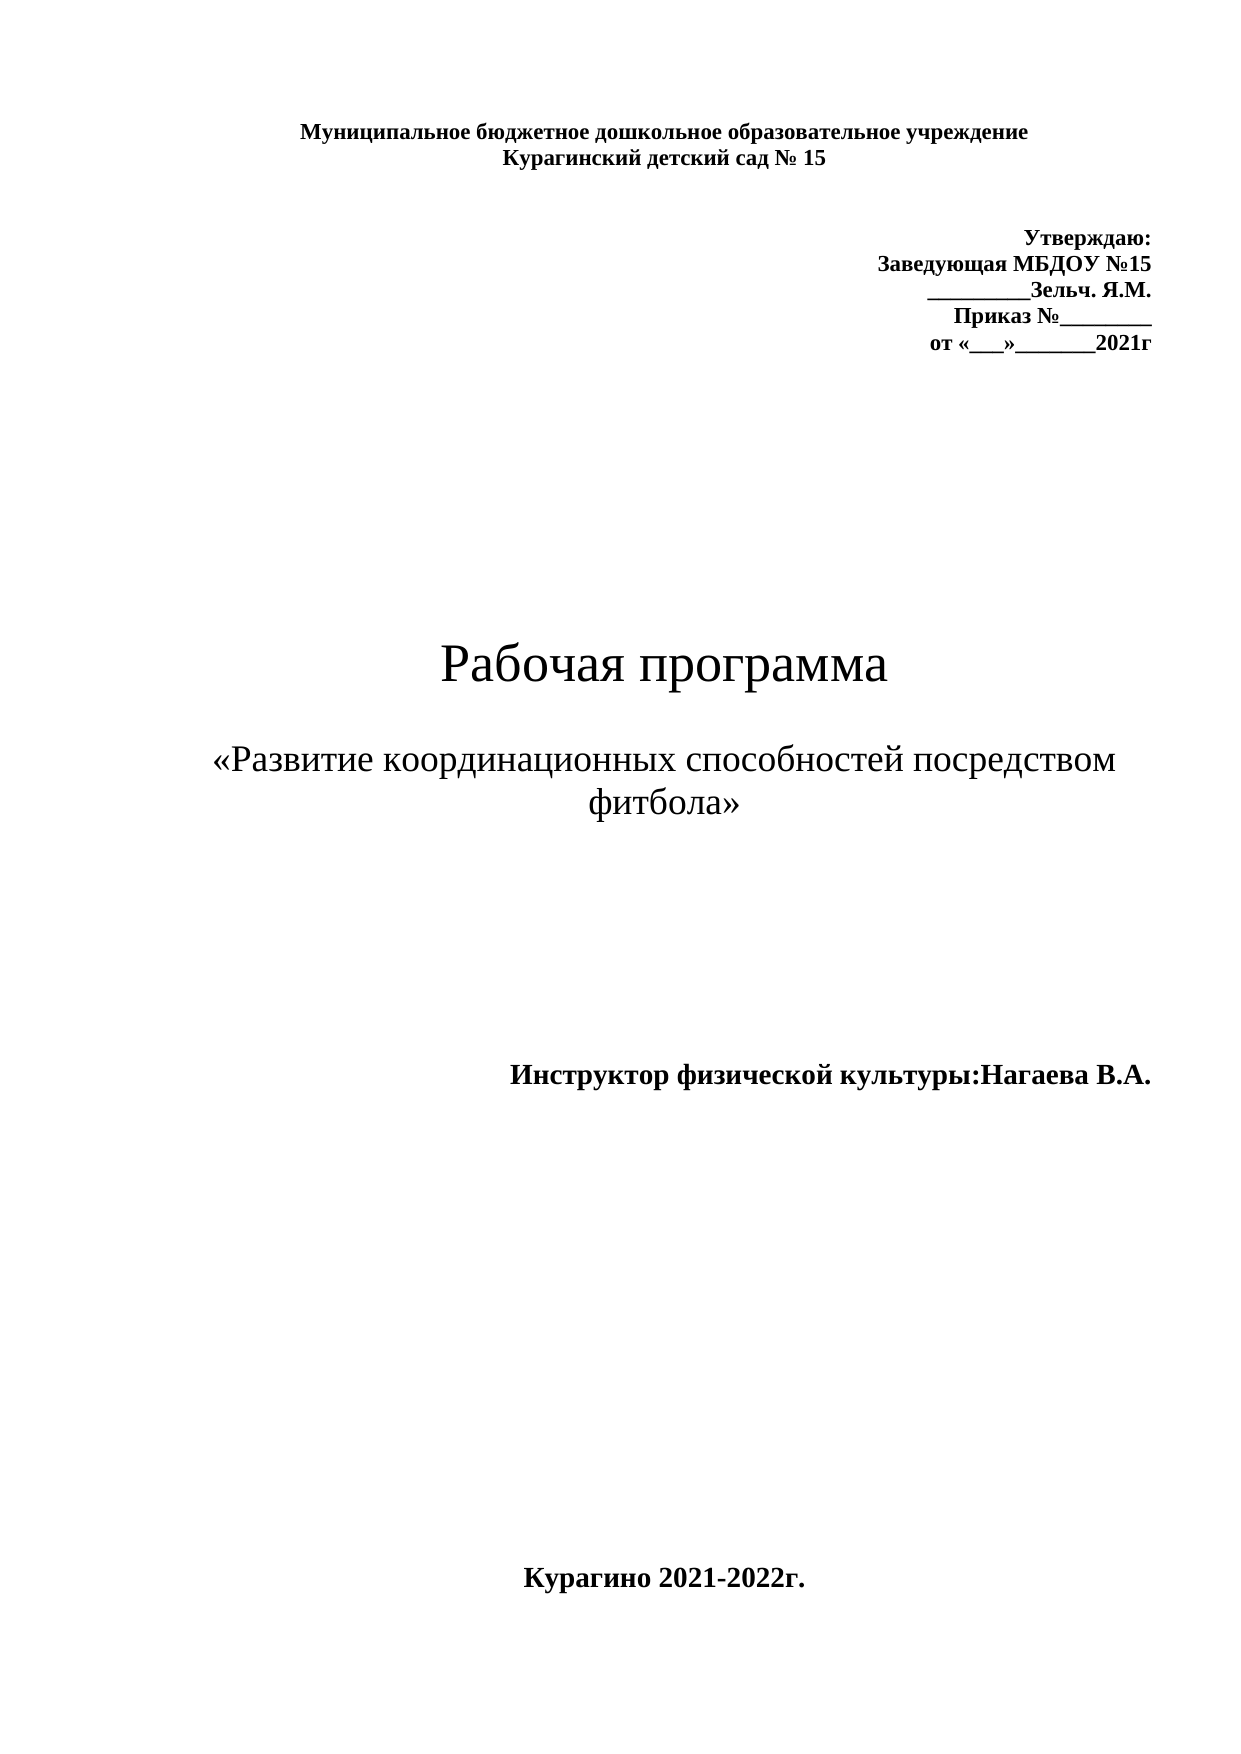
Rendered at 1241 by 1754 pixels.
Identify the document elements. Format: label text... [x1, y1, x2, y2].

text Инструктор физической культуры:Нагаева В.А. [177, 1057, 1152, 1091]
text Муниципальное бюджетное дошкольное образовательное учреждение [177, 118, 1152, 144]
text Курагино 2021-2022г. [177, 1560, 1152, 1594]
text Заведующая МБДОУ №15 [177, 250, 1152, 276]
text Приказ №________ [177, 303, 1152, 329]
text «Развитие координационных способностей посредством фитбола» [177, 736, 1152, 822]
text _________Зельч. Я.М. [177, 276, 1152, 303]
text Курагинский детский сад № 15 [177, 144, 1152, 171]
text от «___»_______2021г [177, 329, 1152, 355]
text Утверждаю: [177, 223, 1152, 250]
text Рабочая программа [177, 631, 1152, 693]
